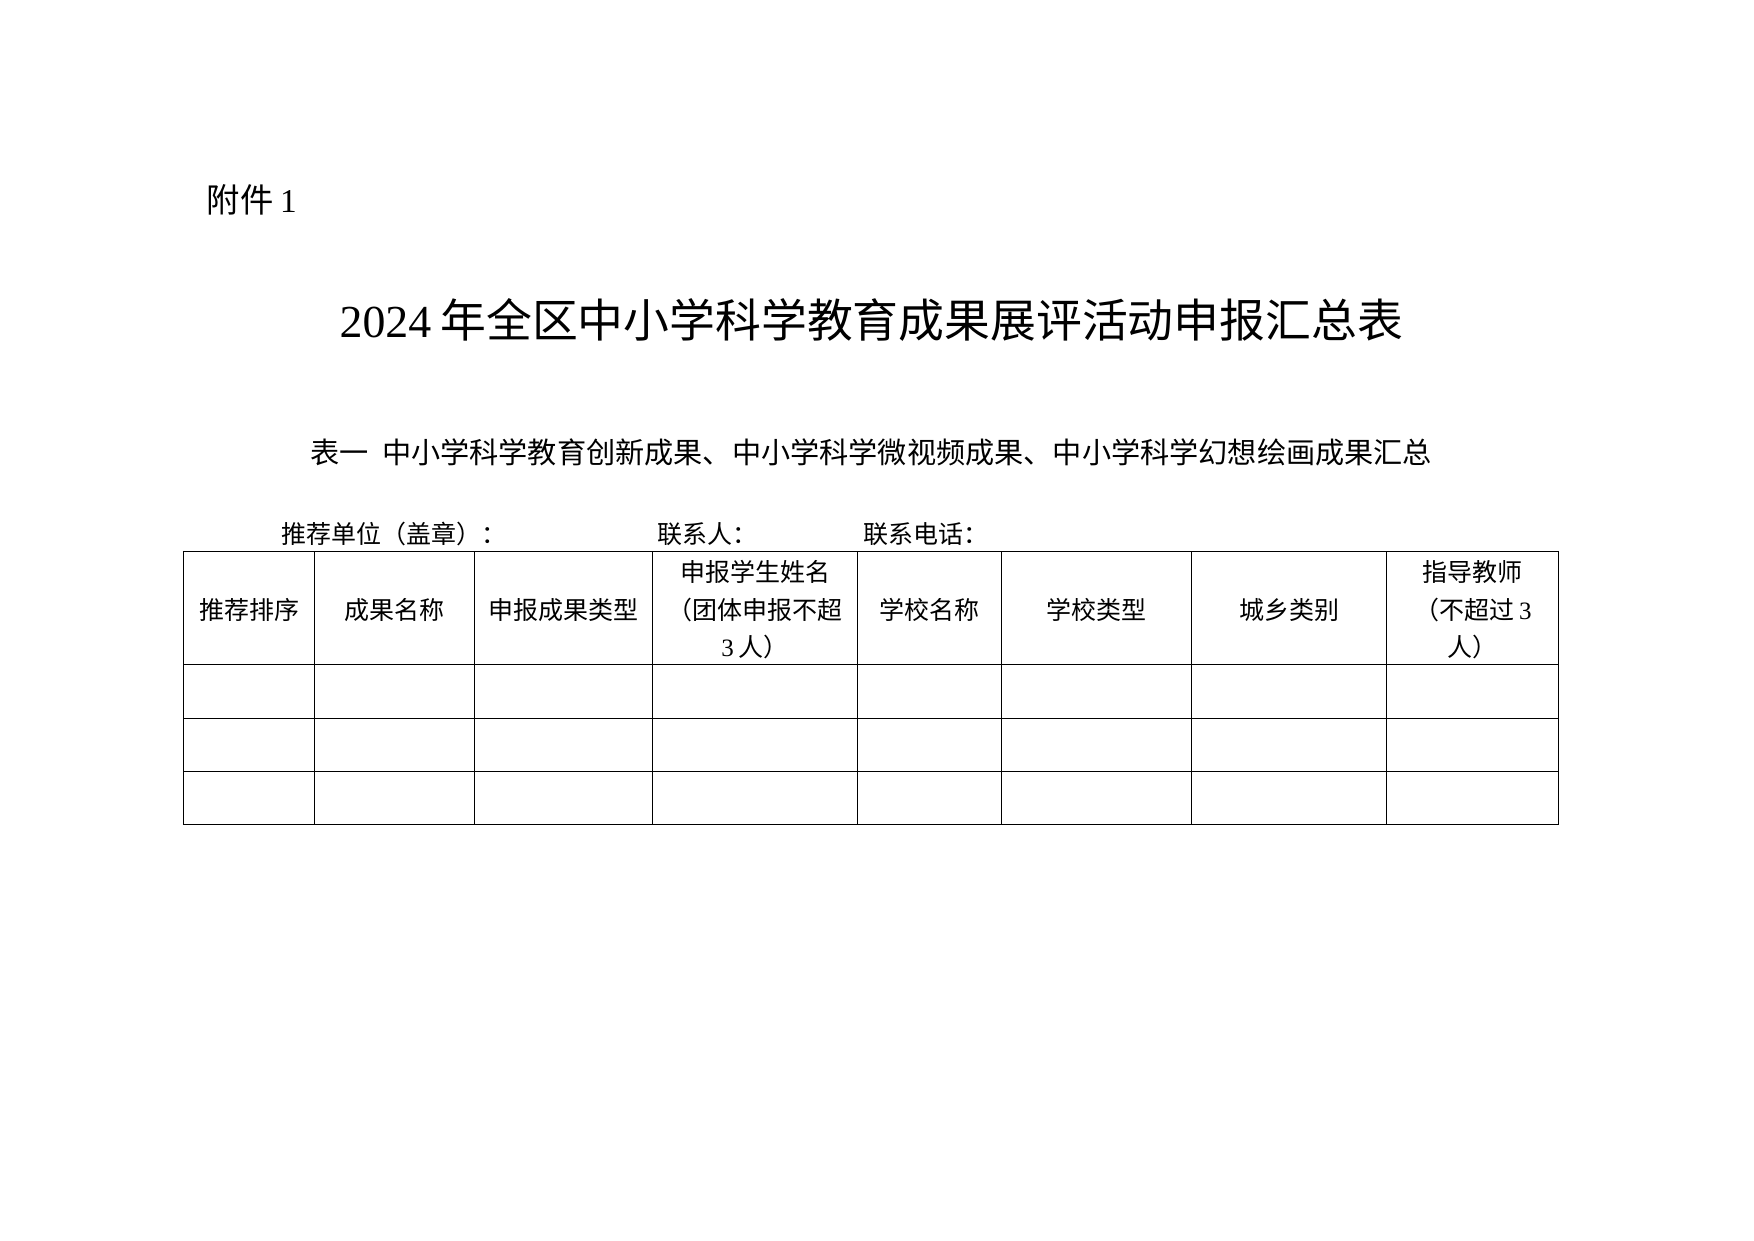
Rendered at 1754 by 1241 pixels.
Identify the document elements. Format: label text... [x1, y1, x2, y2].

table_cell [1002, 665, 1191, 717]
table_cell [475, 772, 652, 824]
table_header 成果名称 [315, 552, 474, 664]
table_header 申报学生姓名（团体申报不超3人） [653, 552, 857, 664]
table_header 学校类型 [1002, 552, 1191, 664]
table_header 推荐排序 [184, 552, 314, 664]
table_cell [315, 719, 474, 771]
text 附件1 [207, 165, 1535, 224]
table_cell [475, 719, 652, 771]
table_cell [1192, 665, 1386, 717]
table_cell [1387, 719, 1558, 771]
table_cell [184, 665, 314, 717]
text 表一 中小学科学教育创新成果、中小学科学微视频成果、中小学科学幻想绘画成果汇总 [207, 413, 1535, 476]
table_header 申报成果类型 [475, 552, 652, 664]
table_cell [653, 719, 857, 771]
table_cell [858, 719, 1001, 771]
table_cell [653, 665, 857, 717]
text 2024年全区中小学科学教育成果展评活动申报汇总表 [207, 282, 1535, 351]
table_cell [1387, 772, 1558, 824]
table_cell [1387, 665, 1558, 717]
table_cell [315, 665, 474, 717]
table_header 指导教师（不超过3人） [1387, 552, 1558, 664]
table_header 学校名称 [858, 552, 1001, 664]
table_cell [1002, 719, 1191, 771]
table_cell [475, 665, 652, 717]
text 推荐单位（盖章）： 联系人： 联系电话： [207, 513, 1535, 551]
table_header 城乡类别 [1192, 552, 1386, 664]
table_cell [1002, 772, 1191, 824]
table_cell [1192, 719, 1386, 771]
table_cell [315, 772, 474, 824]
table_cell [858, 772, 1001, 824]
table_cell [1192, 772, 1386, 824]
table_cell [184, 719, 314, 771]
table_cell [184, 772, 314, 824]
table_cell [858, 665, 1001, 717]
table_cell [653, 772, 857, 824]
